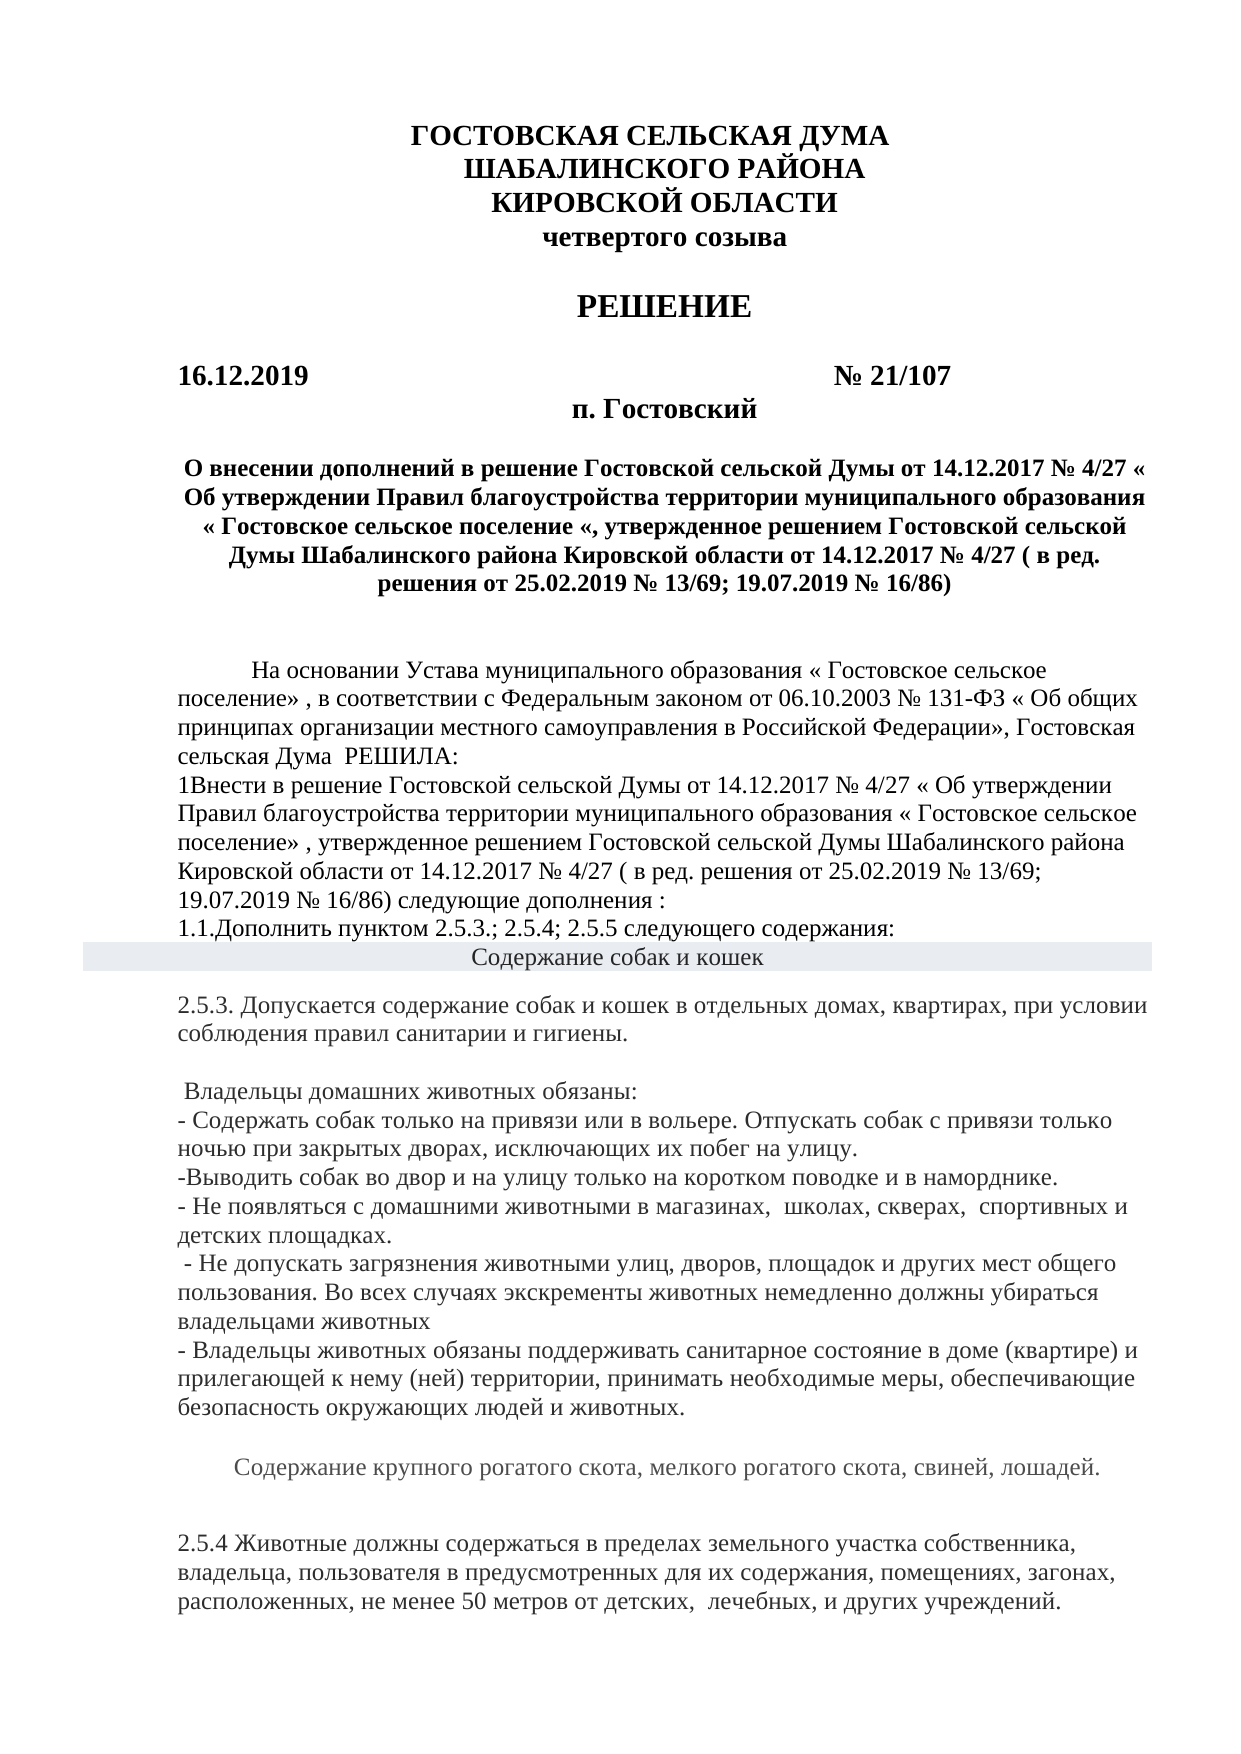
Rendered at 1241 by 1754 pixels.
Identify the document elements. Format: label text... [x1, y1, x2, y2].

text 2.5.3. Допускается содержание собак и кошек в отдельных домах, квартирах, при условии соблюдения правил санитарии и гигиены. [177, 990, 1152, 1047]
text п. Гостовский [177, 391, 1152, 425]
text КИРОВСКОЙ ОБЛАСТИ [177, 185, 1152, 219]
text - Содержать собак только на привязи или в вольере. Отпускать собак с привязи только ночью при закрытых дворах, исключающих их побег на улицу. [177, 1105, 1152, 1162]
text - Владельцы животных обязаны поддерживать санитарное состояние в доме (квартире) и прилегающей к нему (ней) территории, принимать необходимые меры, обеспечивающие безопасность окружающих людей и животных. [177, 1335, 1152, 1421]
text четвертого созыва [177, 219, 1152, 252]
text - Не допускать загрязнения животными улиц, дворов, площадок и других мест общего пользования. Во всех случаях экскременты животных немедленно должны убираться владельцами животных [177, 1248, 1152, 1335]
text РЕШЕНИЕ [177, 286, 1152, 324]
text 1.1.Дополнить пунктом 2.5.3.; 2.5.4; 2.5.5 следующего содержания: [177, 913, 1152, 942]
text - Не появляться с домашними животными в магазинах, школах, скверах, спортивных и детских площадках. [177, 1191, 1152, 1248]
text Владельцы домашних животных обязаны: [177, 1076, 1152, 1105]
subtitle Содержание крупного рогатого скота, мелкого рогатого скота, свиней, лошадей. [177, 1452, 1152, 1481]
text О внесении дополнений в решение Гостовской сельской Думы от 14.12.2017 № 4/27 « Об утверждении Правил благоустройства территории муниципального образования « Гостовское сельское поселение «, утвержденное решением Гостовской сельской Думы Шабалинского района Кировской области от 14.12.2017 № 4/27 ( в ред. решения от 25.02.2019 № 13/69; 19.07.2019 № 16/86) [177, 453, 1152, 597]
text На основании Устава муниципального образования « Гостовское сельское поселение» , в соответствии с Федеральным законом от 06.10.2003 № 131-ФЗ « Об общих принципах организации местного самоуправления в Российской Федерации», Гостовская сельская Дума РЕШИЛА: [177, 655, 1152, 770]
text 1Внести в решение Гостовской сельской Думы от 14.12.2017 № 4/27 « Об утверждении Правил благоустройства территории муниципального образования « Гостовское сельское поселение» , утвержденное решением Гостовской сельской Думы Шабалинского района Кировской области от 14.12.2017 № 4/27 ( в ред. решения от 25.02.2019 № 13/69; 19.07.2019 № 16/86) следующие дополнения : [177, 770, 1152, 913]
text -Выводить собак во двор и на улицу только на коротком поводке и в наморднике. [177, 1162, 1152, 1191]
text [177, 1500, 1152, 1615]
text 16.12.2019 № 21/107 [177, 358, 1152, 391]
text ШАБАЛИНСКОГО РАЙОНА [177, 152, 1152, 185]
text ГОСТОВСКАЯ СЕЛЬСКАЯ ДУМА [177, 118, 1152, 152]
subtitle Содержание собак и кошек [83, 942, 1152, 971]
